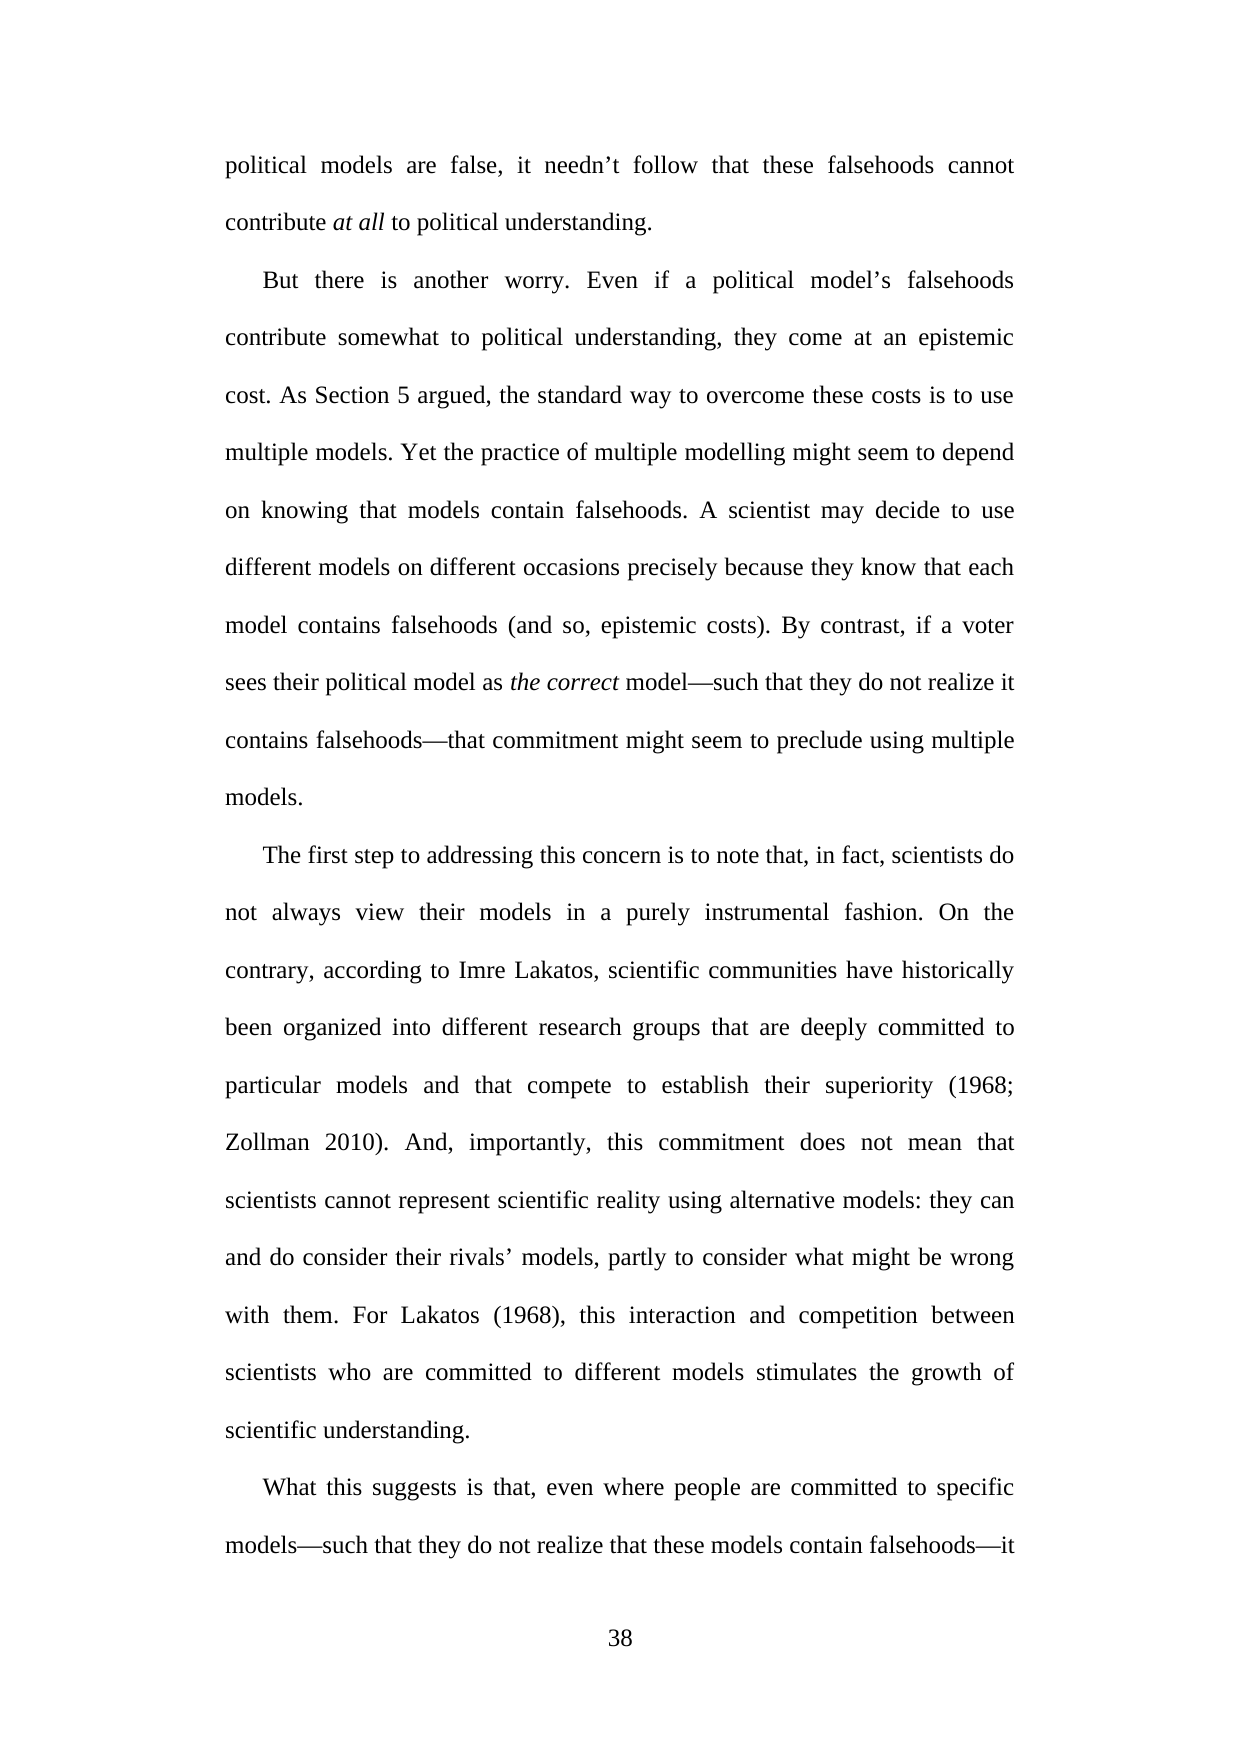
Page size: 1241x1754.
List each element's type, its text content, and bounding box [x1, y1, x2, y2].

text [225, 1472, 1015, 1559]
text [225, 150, 1015, 236]
text The first step to addressing this concern is to note that, in fact, scientists do not always view their models in a purely instrumental fashion. On the contrary, according to Imre Lakatos, scientific communities have historically been organized into different research groups that are deeply committed to particular models and that compete to establish their superiority (1968; Zollman 2010). And, importantly, this commitment does not mean that scientists cannot represent scientific reality using alternative models: they can and do consider their rivals’ models, partly to consider what might be wrong with them. For Lakatos (1968), this interaction and competition between scientists who are committed to different models stimulates the growth of scientific understanding. [225, 840, 1015, 1444]
text But there is another worry. Even if a political model’s falsehoods contribute somewhat to political understanding, they come at an epistemic cost. As Section 5 argued, the standard way to overcome these costs is to use multiple models. Yet the practice of multiple modelling might seem to depend on knowing that models contain falsehoods. A scientist may decide to use different models on different occasions precisely because they know that each model contains falsehoods (and so, epistemic costs). By contrast, if a voter sees their political model as the correct model—such that they do not realize it contains falsehoods—that commitment might seem to preclude using multiple models. [225, 265, 1015, 811]
